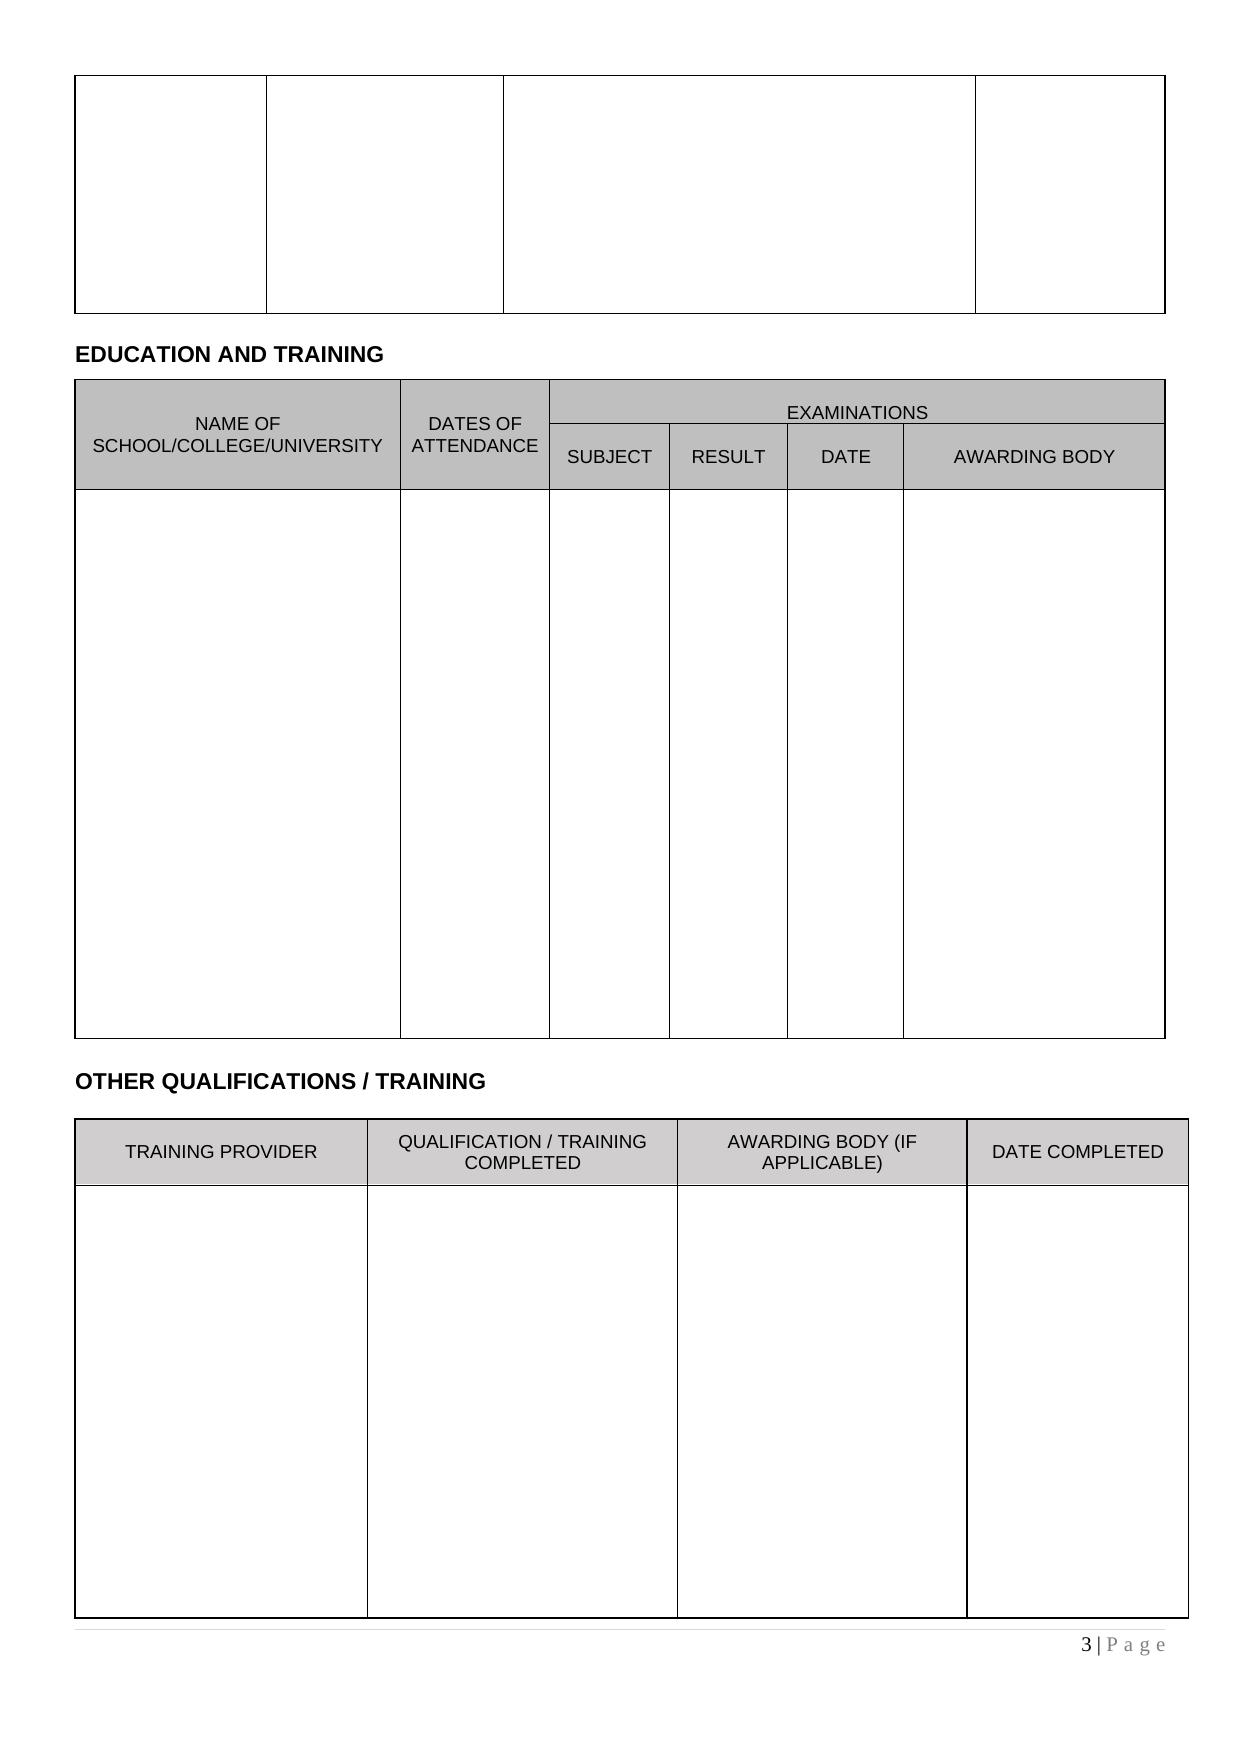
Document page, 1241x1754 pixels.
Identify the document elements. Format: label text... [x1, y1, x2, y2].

table_cell AWARDING BODY [904, 424, 1164, 489]
table_cell [976, 76, 1164, 313]
table_cell [76, 1186, 367, 1617]
table_cell [550, 490, 669, 1038]
table_cell DATE [788, 424, 903, 489]
table_cell [504, 76, 975, 313]
table_cell [76, 76, 266, 313]
table_cell [904, 490, 1164, 1038]
table_header QUALIFICATION / TRAINING COMPLETED [368, 1120, 677, 1184]
table_cell RESULT [670, 424, 787, 489]
table_cell SUBJECT [550, 424, 669, 489]
text EDUCATION AND TRAINING [75, 341, 1165, 367]
table_header EXAMINATIONS [550, 380, 1164, 423]
table_cell [788, 490, 903, 1038]
table_cell [678, 1186, 966, 1617]
table_cell [267, 76, 503, 313]
table_header AWARDING BODY (IF APPLICABLE) [678, 1120, 966, 1184]
table_cell [368, 1186, 677, 1617]
table_cell [670, 490, 787, 1038]
text OTHER QUALIFICATIONS / TRAINING [75, 1068, 1165, 1094]
table_header DATE COMPLETED [968, 1120, 1188, 1184]
table_cell [968, 1186, 1188, 1617]
table_cell [401, 490, 549, 1038]
table_header DATES OF ATTENDANCE [401, 380, 549, 489]
table_cell [76, 490, 400, 1038]
table_header TRAINING PROVIDER [76, 1120, 367, 1184]
table_header NAME OF SCHOOL/COLLEGE/UNIVERSITY [76, 380, 400, 489]
